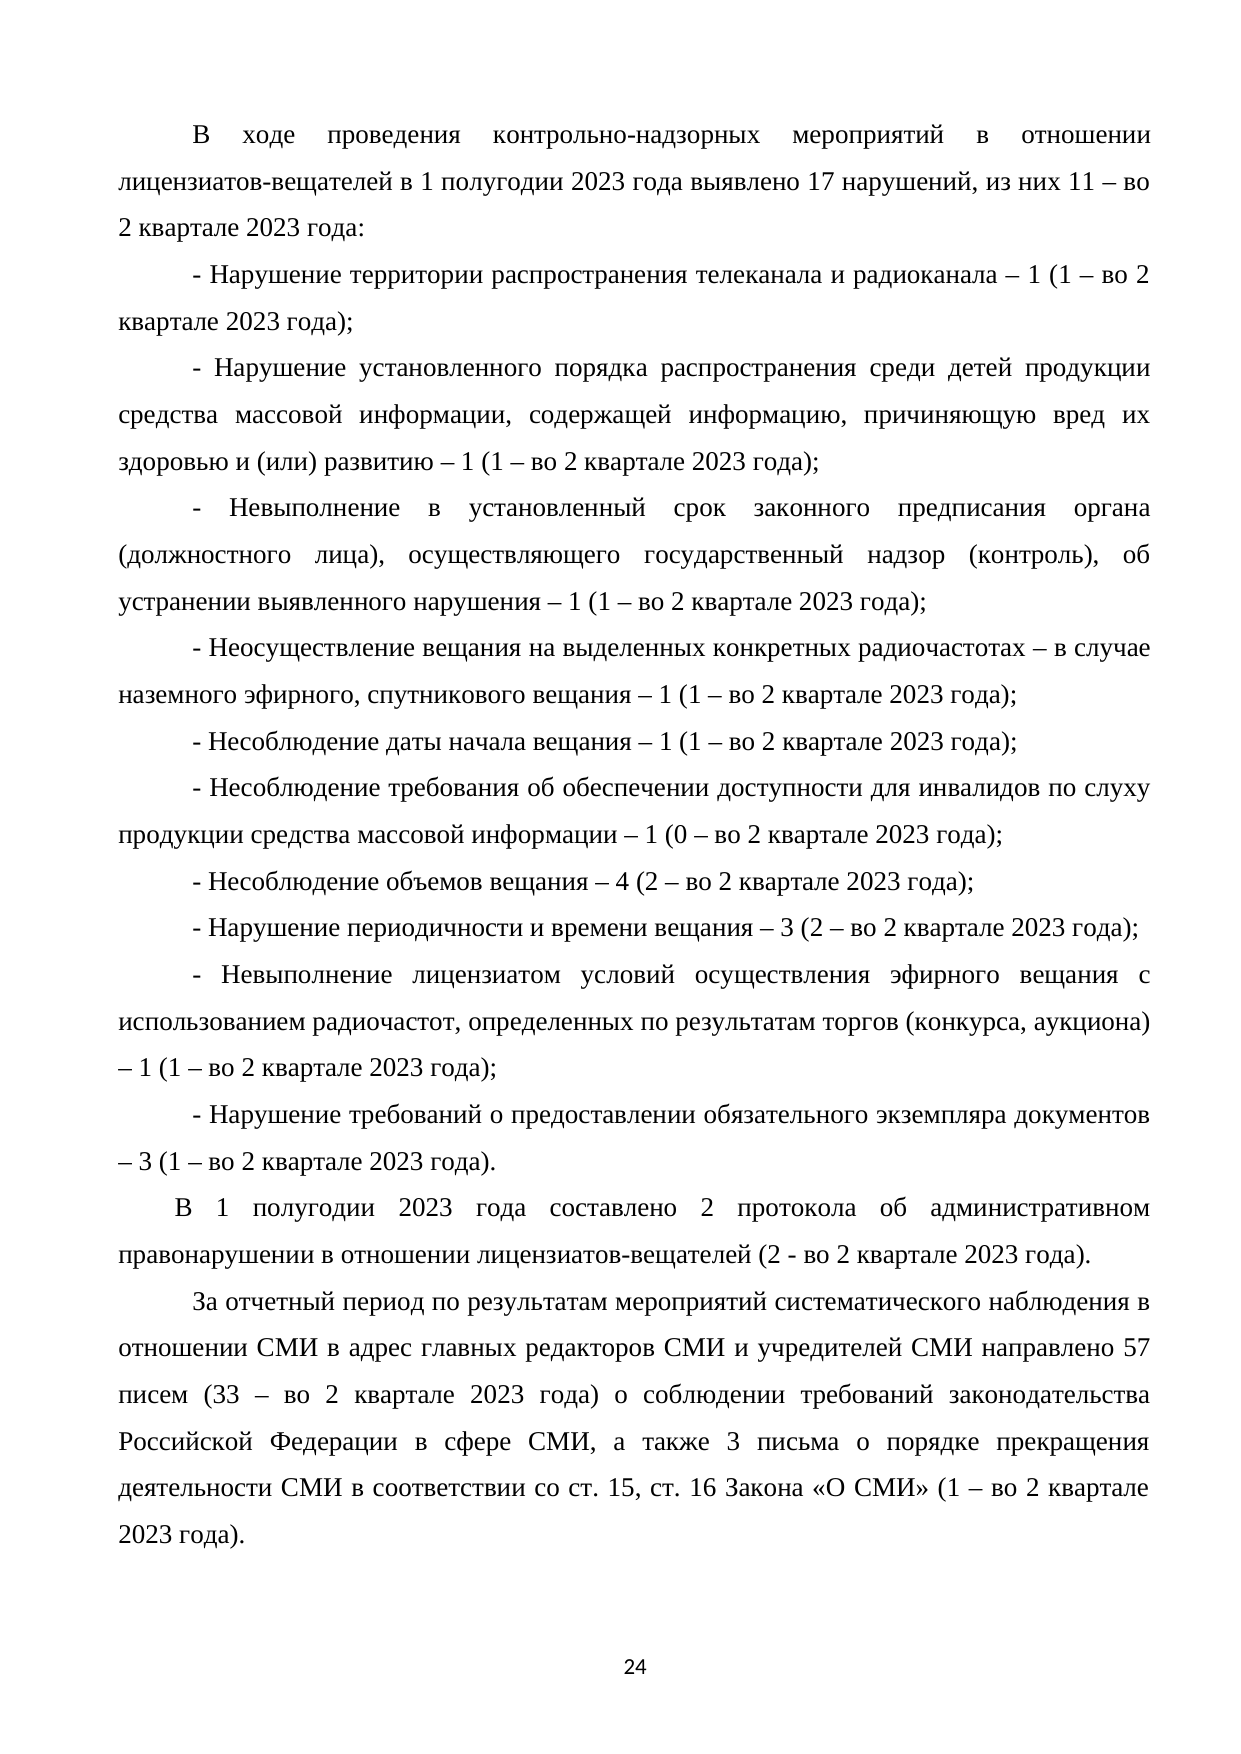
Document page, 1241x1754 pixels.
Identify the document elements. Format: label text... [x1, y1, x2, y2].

text - Нарушение требований о предоставлении обязательного экземпляра документов – 3 (1 – во 2 квартале 2023 года). [118, 1098, 1152, 1176]
text - Невыполнение лицензиатом условий осуществления эфирного вещания с использованием радиочастот, определенных по результатам торгов (конкурса, аукциона) – 1 (1 – во 2 квартале 2023 года); [118, 958, 1152, 1083]
text - Неосуществление вещания на выделенных конкретных радиочастотах – в случае наземного эфирного, спутникового вещания – 1 (1 – во 2 квартале 2023 года); [118, 631, 1152, 709]
text - Несоблюдение даты начала вещания – 1 (1 – во 2 квартале 2023 года); [118, 725, 1152, 756]
text В 1 полугодии 2023 года составлено 2 протокола об административном правонарушении в отношении лицензиатов-вещателей (2 - во 2 квартале 2023 года). [118, 1191, 1152, 1269]
text - Нарушение установленного порядка распространения среди детей продукции средства массовой информации, содержащей информацию, причиняющую вред их здоровью и (или) развитию – 1 (1 – во 2 квартале 2023 года); [118, 351, 1152, 476]
text В ходе проведения контрольно-надзорных мероприятий в отношении лицензиатов-вещателей в 1 полугодии 2023 года выявлено 17 нарушений, из них 11 – во 2 квартале 2023 года: [118, 118, 1152, 243]
text За отчетный период по результатам мероприятий систематического наблюдения в отношении СМИ в адрес главных редакторов СМИ и учредителей СМИ направлено 57 писем (33 – во 2 квартале 2023 года) о соблюдении требований законодательства Российской Федерации в сфере СМИ, а также 3 письма о порядке прекращения деятельности СМИ в соответствии со ст. 15, ст. 16 Закона «О СМИ» (1 – во 2 квартале 2023 года). [118, 1285, 1152, 1549]
text - Нарушение периодичности и времени вещания – 3 (2 – во 2 квартале 2023 года); [118, 911, 1152, 943]
text - Нарушение территории распространения телеканала и радиоканала – 1 (1 – во 2 квартале 2023 года); [118, 258, 1152, 336]
text - Невыполнение в установленный срок законного предписания органа (должностного лица), осуществляющего государственный надзор (контроль), об устранении выявленного нарушения – 1 (1 – во 2 квартале 2023 года); [118, 491, 1152, 616]
text - Несоблюдение требования об обеспечении доступности для инвалидов по слуху продукции средства массовой информации – 1 (0 – во 2 квартале 2023 года); [118, 771, 1152, 849]
text - Несоблюдение объемов вещания – 4 (2 – во 2 квартале 2023 года); [118, 865, 1152, 896]
